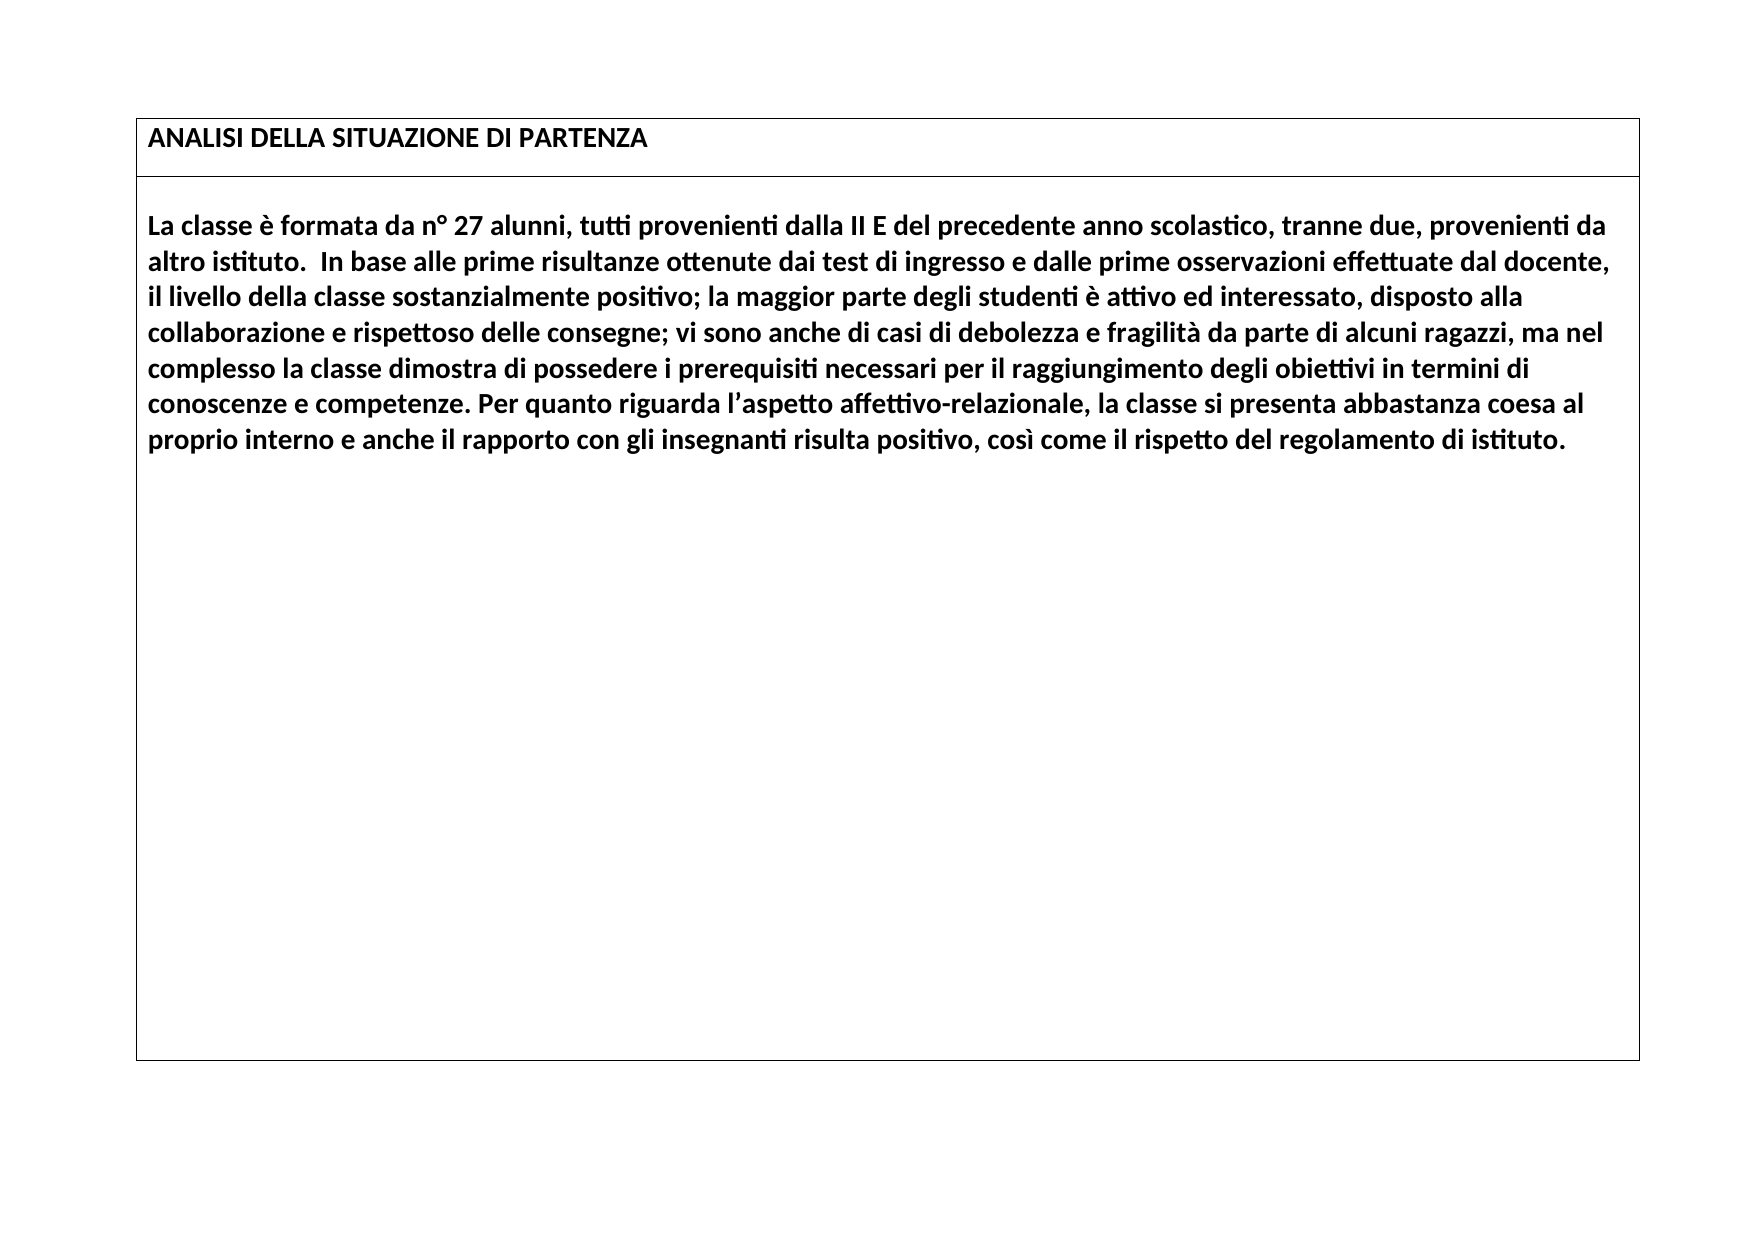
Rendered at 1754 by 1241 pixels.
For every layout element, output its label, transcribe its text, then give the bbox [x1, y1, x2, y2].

table_cell La classe è formata da n° 27 alunni, tutti provenienti dalla II E del precedente anno scolastico, tranne due, provenienti da altro istituto. In base alle prime risultanze ottenute dai test di ingresso e dalle prime osservazioni effettuate dal docente, il livello della classe sostanzialmente positivo; la maggior parte degli studenti è attivo ed interessato, disposto alla collaborazione e rispettoso delle consegne; vi sono anche di casi di debolezza e fragilità da parte di alcuni ragazzi, ma nel complesso la classe dimostra di possedere i prerequisiti necessari per il raggiungimento degli obiettivi in termini di conoscenze e competenze. Per quanto riguarda l’aspetto affettivo-relazionale, la classe si presenta abbastanza coesa al proprio interno e anche il rapporto con gli insegnanti risulta positivo, così come il rispetto del regolamento di istituto. [137, 177, 1639, 1059]
table_header ANALISI DELLA SITUAZIONE DI PARTENZA [137, 119, 1639, 176]
